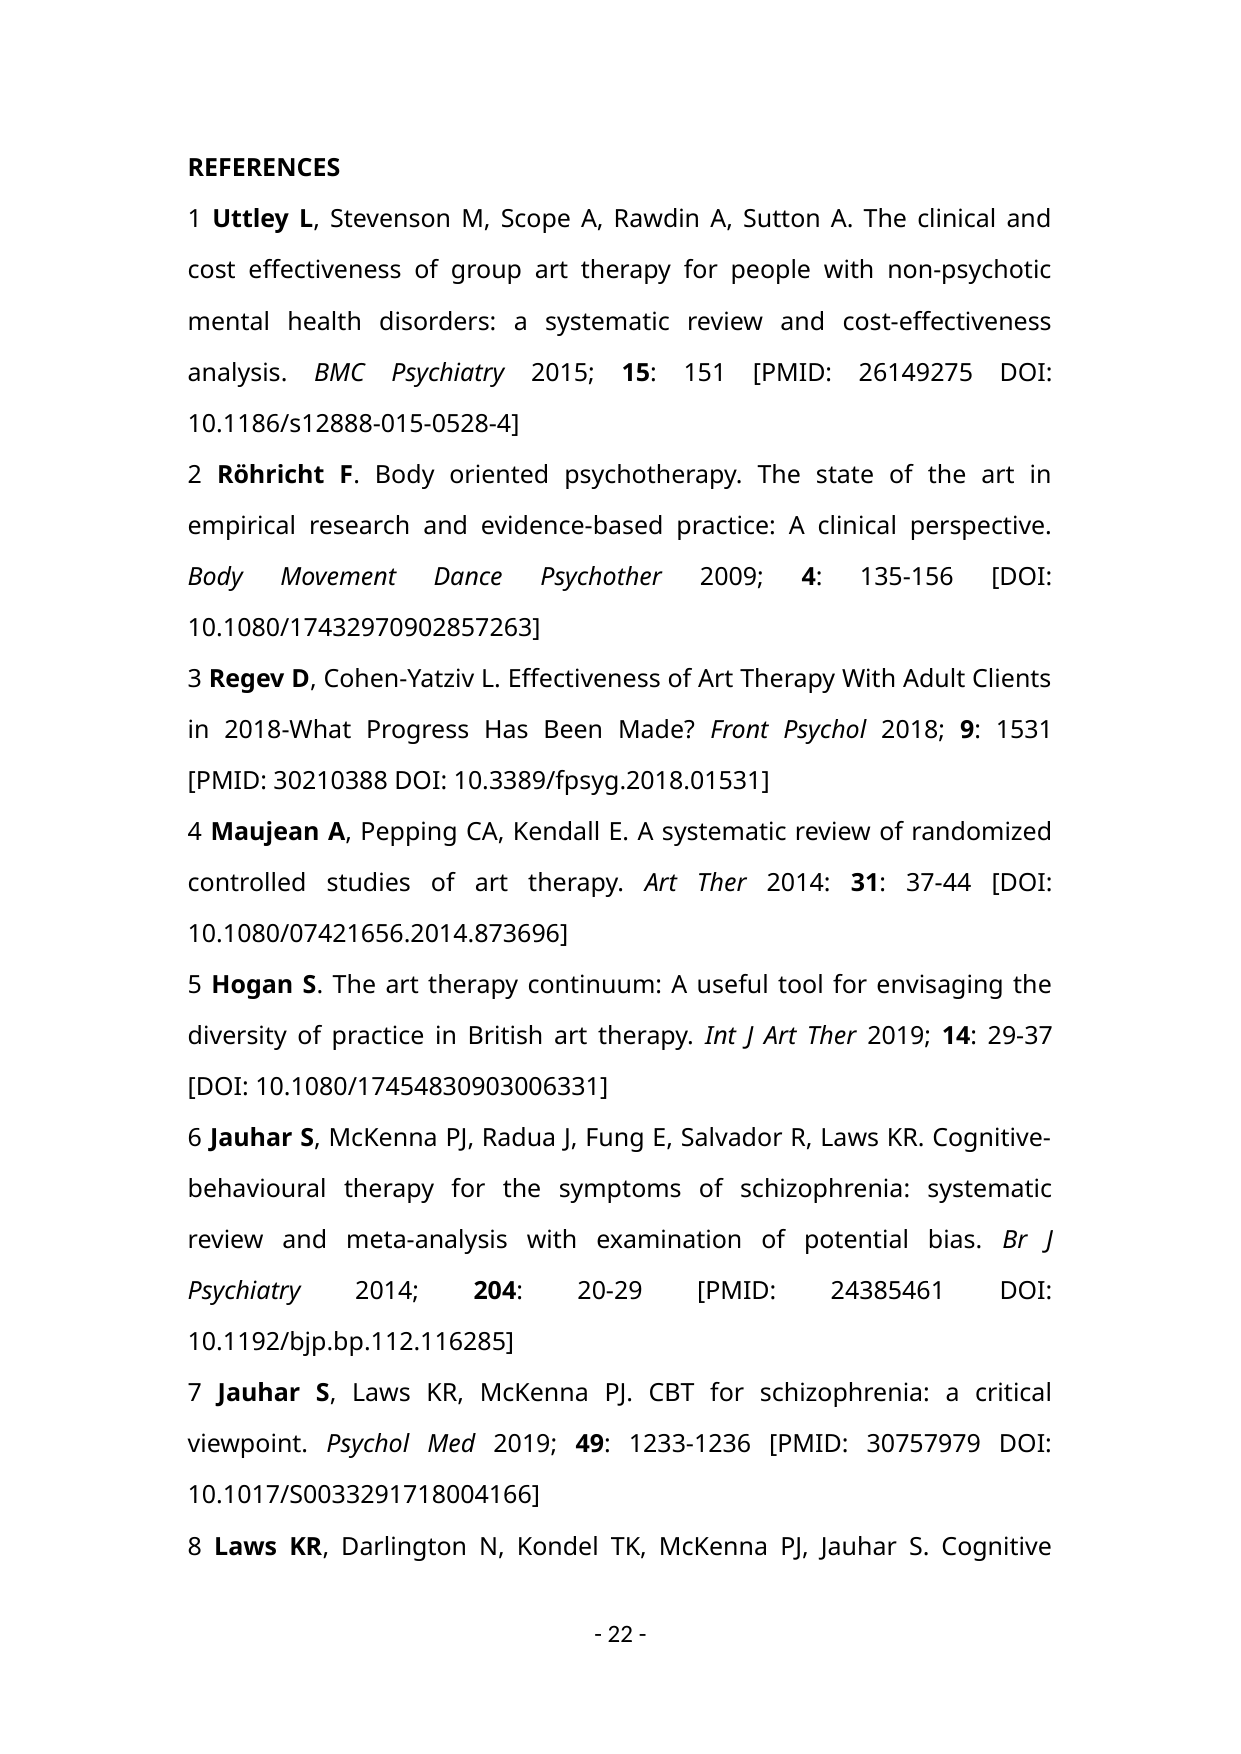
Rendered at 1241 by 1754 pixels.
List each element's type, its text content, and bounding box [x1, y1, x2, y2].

text 7 Jauhar S, Laws KR, McKenna PJ. CBT for schizophrenia: a critical viewpoint. Psychol Med 2019; 49: 1233-1236 [PMID: 30757979 DOI: 10.1017/S0033291718004166] [187, 1375, 1053, 1511]
text REFERENCES [187, 150, 1053, 184]
text 6 Jauhar S, McKenna PJ, Radua J, Fung E, Salvador R, Laws KR. Cognitive-behavioural therapy for the symptoms of schizophrenia: systematic review and meta-analysis with examination of potential bias. Br J Psychiatry 2014; 204: 20-29 [PMID: 24385461 DOI: 10.1192/bjp.bp.112.116285] [187, 1120, 1053, 1358]
text 4 Maujean A, Pepping CA, Kendall E. A systematic review of randomized controlled studies of art therapy. Art Ther 2014: 31: 37-44 [DOI: 10.1080/07421656.2014.873696] [187, 813, 1053, 950]
text 1 Uttley L, Stevenson M, Scope A, Rawdin A, Sutton A. The clinical and cost effectiveness of group art therapy for people with non-psychotic mental health disorders: a systematic review and cost-effectiveness analysis. BMC Psychiatry 2015; 15: 151 [PMID: 26149275 DOI: 10.1186/s12888-015-0528-4] [187, 201, 1053, 439]
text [187, 1528, 1053, 1562]
text 5 Hogan S. The art therapy continuum: A useful tool for envisaging the diversity of practice in British art therapy. Int J Art Ther 2019; 14: 29-37 [DOI: 10.1080/17454830903006331] [187, 967, 1053, 1103]
text 2 Röhricht F. Body oriented psychotherapy. The state of the art in empirical research and evidence-based practice: A clinical perspective. Body Movement Dance Psychother 2009; 4: 135-156 [DOI: 10.1080/17432970902857263] [187, 456, 1053, 643]
text 3 Regev D, Cohen-Yatziv L. Effectiveness of Art Therapy With Adult Clients in 2018-What Progress Has Been Made? Front Psychol 2018; 9: 1531 [PMID: 30210388 DOI: 10.3389/fpsyg.2018.01531] [187, 660, 1053, 797]
